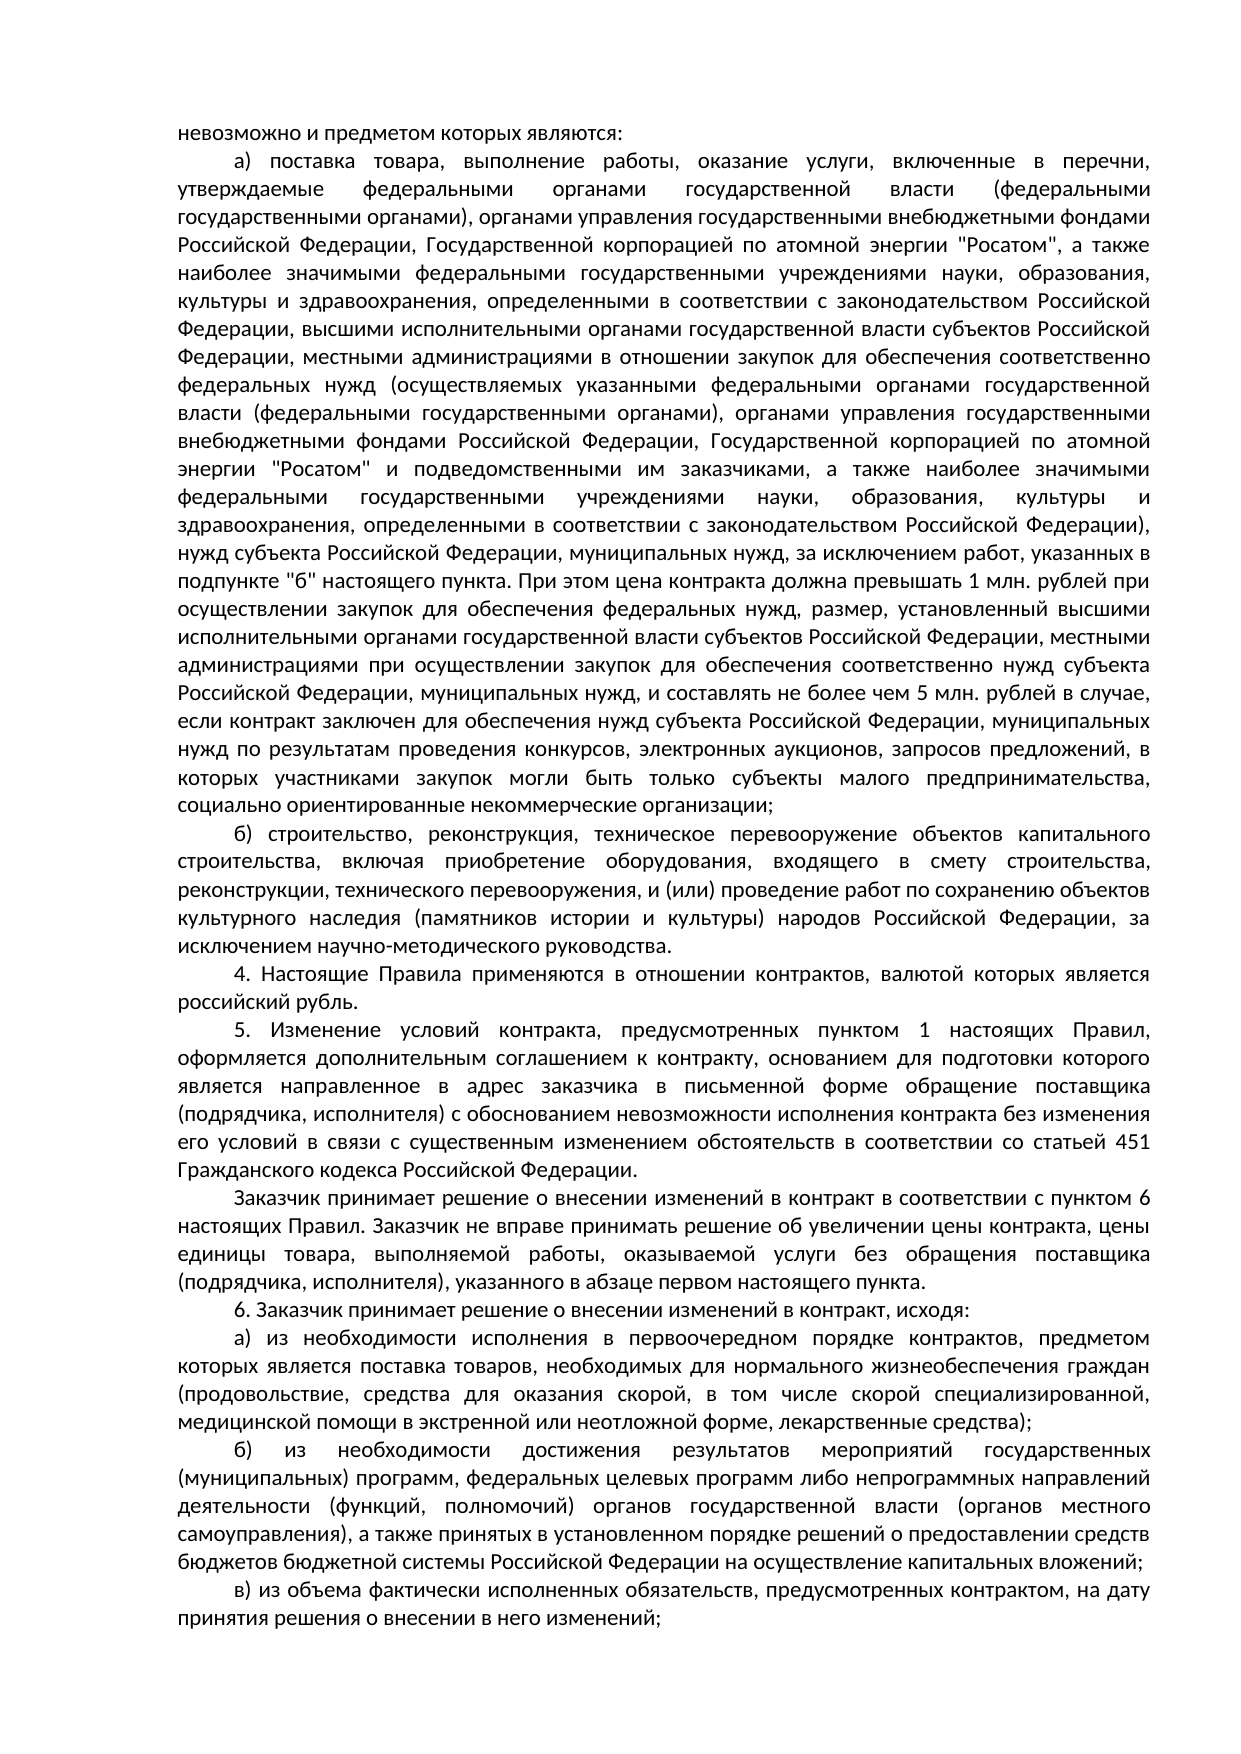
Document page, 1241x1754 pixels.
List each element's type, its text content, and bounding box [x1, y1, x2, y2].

text б) строительство, реконструкция, техническое перевооружение объектов капитального строительства, включая приобретение оборудования, входящего в смету строительства, реконструкции, технического перевооружения, и (или) проведение работ по сохранению объектов культурного наследия (памятников истории и культуры) народов Российской Федерации, за исключением научно-методического руководства. [177, 819, 1152, 959]
text 6. Заказчик принимает решение о внесении изменений в контракт, исходя: [177, 1295, 1152, 1323]
text Заказчик принимает решение о внесении изменений в контракт в соответствии с пунктом 6 настоящих Правил. Заказчик не вправе принимать решение об увеличении цены контракта, цены единицы товара, выполняемой работы, оказываемой услуги без обращения поставщика (подрядчика, исполнителя), указанного в абзаце первом настоящего пункта. [177, 1183, 1152, 1295]
text 4. Настоящие Правила применяются в отношении контрактов, валютой которых является российский рубль. [177, 959, 1152, 1015]
text в) из объема фактически исполненных обязательств, предусмотренных контрактом, на дату принятия решения о внесении в него изменений; [177, 1575, 1152, 1631]
text 5. Изменение условий контракта, предусмотренных пунктом 1 настоящих Правил, оформляется дополнительным соглашением к контракту, основанием для подготовки которого является направленное в адрес заказчика в письменной форме обращение поставщика (подрядчика, исполнителя) с обоснованием невозможности исполнения контракта без изменения его условий в связи с существенным изменением обстоятельств в соответствии со статьей 451 Гражданского кодекса Российской Федерации. [177, 1015, 1152, 1183]
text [177, 118, 1152, 146]
text а) поставка товара, выполнение работы, оказание услуги, включенные в перечни, утверждаемые федеральными органами государственной власти (федеральными государственными органами), органами управления государственными внебюджетными фондами Российской Федерации, Государственной корпорацией по атомной энергии "Росатом", а также наиболее значимыми федеральными государственными учреждениями науки, образования, культуры и здравоохранения, определенными в соответствии с законодательством Российской Федерации, высшими исполнительными органами государственной власти субъектов Российской Федерации, местными администрациями в отношении закупок для обеспечения соответственно федеральных нужд (осуществляемых указанными федеральными органами государственной власти (федеральными государственными органами), органами управления государственными внебюджетными фондами Российской Федерации, Государственной корпорацией по атомной энергии "Росатом" и подведомственными им заказчиками, а также наиболее значимыми федеральными государственными учреждениями науки, образования, культуры и здравоохранения, определенными в соответствии с законодательством Российской Федерации), нужд субъекта Российской Федерации, муниципальных нужд, за исключением работ, указанных в подпункте "б" настоящего пункта. При этом цена контракта должна превышать 1 млн. рублей при осуществлении закупок для обеспечения федеральных нужд, размер, установленный высшими исполнительными органами государственной власти субъектов Российской Федерации, местными администрациями при осуществлении закупок для обеспечения соответственно нужд субъекта Российской Федерации, муниципальных нужд, и составлять не более чем 5 млн. рублей в случае, если контракт заключен для обеспечения нужд субъекта Российской Федерации, муниципальных нужд по результатам проведения конкурсов, электронных аукционов, запросов предложений, в которых участниками закупок могли быть только субъекты малого предпринимательства, социально ориентированные некоммерческие организации; [177, 146, 1152, 819]
text а) из необходимости исполнения в первоочередном порядке контрактов, предметом которых является поставка товаров, необходимых для нормального жизнеобеспечения граждан (продовольствие, средства для оказания скорой, в том числе скорой специализированной, медицинской помощи в экстренной или неотложной форме, лекарственные средства); [177, 1323, 1152, 1435]
text б) из необходимости достижения результатов мероприятий государственных (муниципальных) программ, федеральных целевых программ либо непрограммных направлений деятельности (функций, полномочий) органов государственной власти (органов местного самоуправления), а также принятых в установленном порядке решений о предоставлении средств бюджетов бюджетной системы Российской Федерации на осуществление капитальных вложений; [177, 1435, 1152, 1575]
